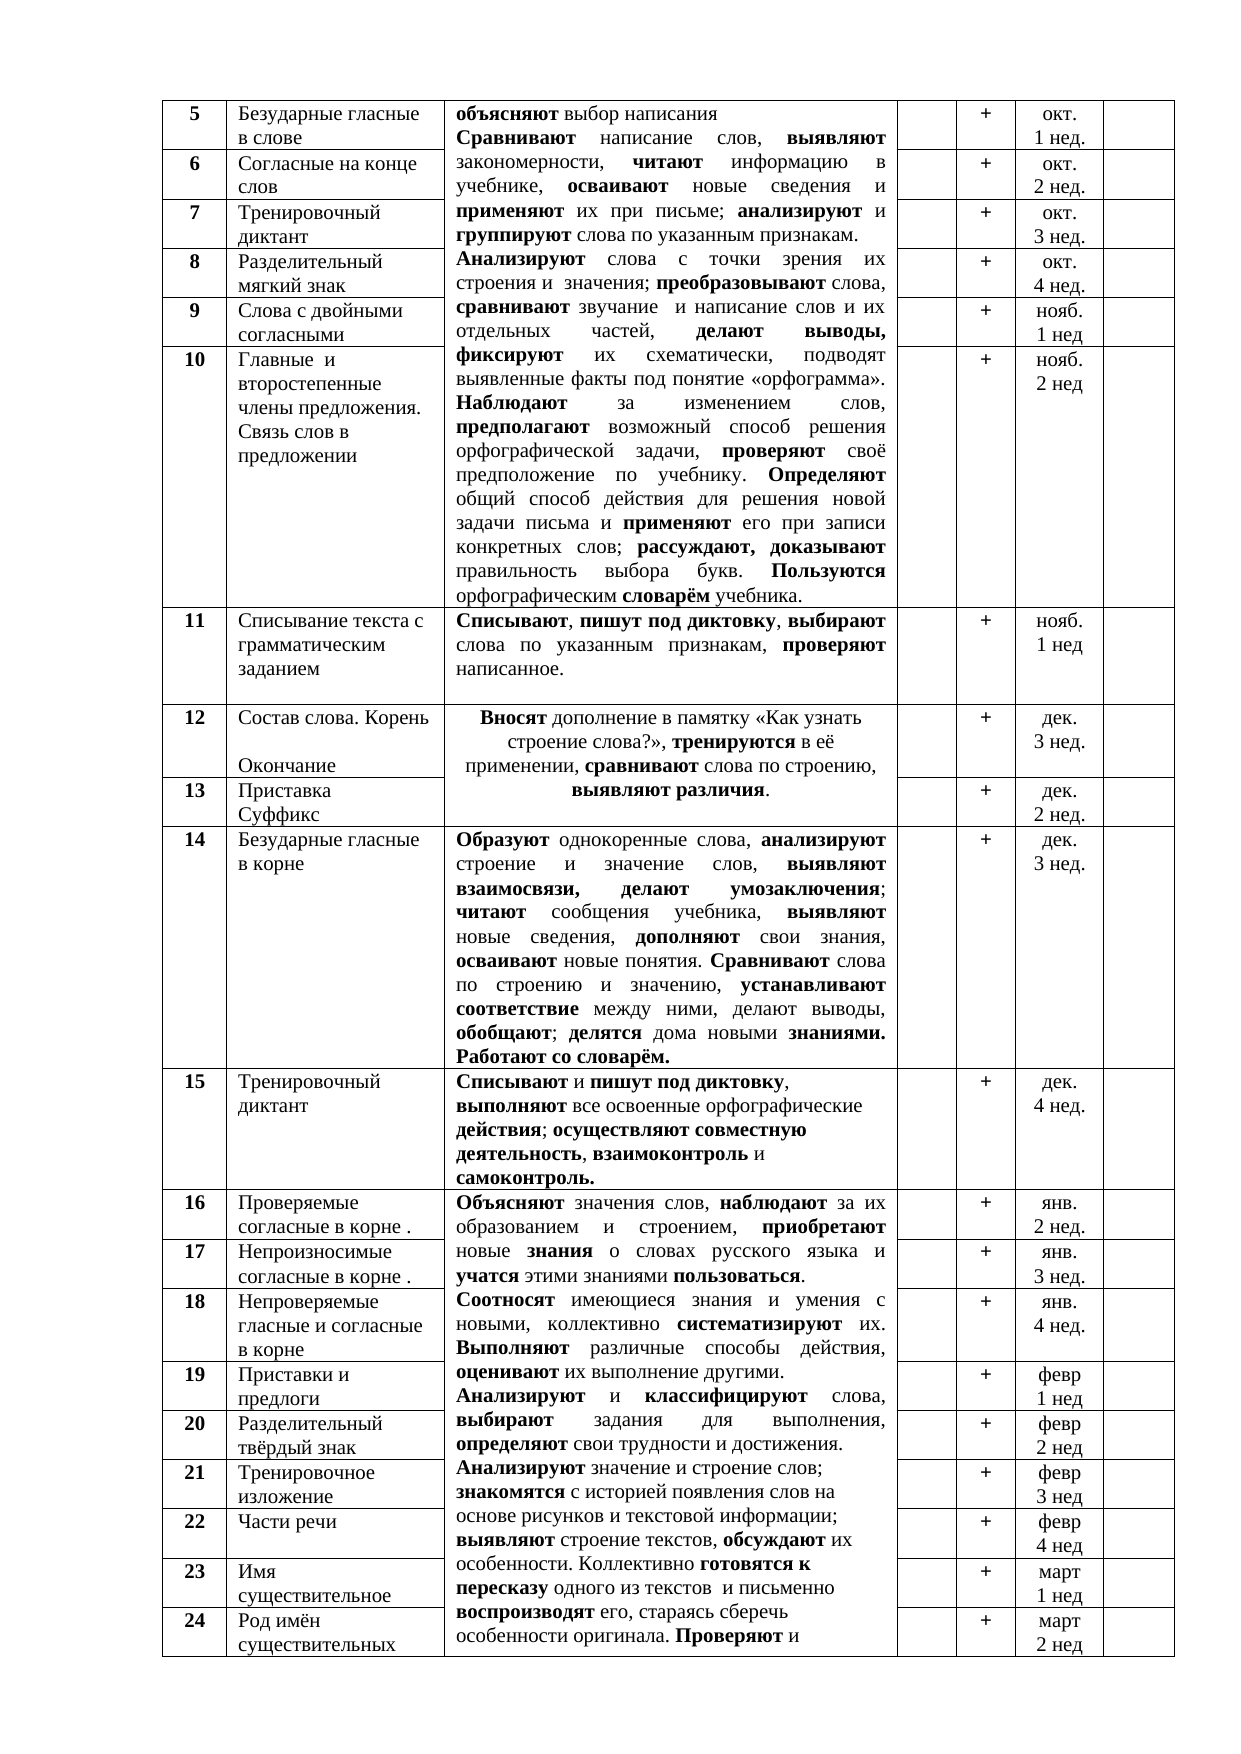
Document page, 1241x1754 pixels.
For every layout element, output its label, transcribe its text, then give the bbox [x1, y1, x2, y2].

table_cell янв. 2 нед. [1016, 1190, 1103, 1238]
table_cell [1104, 778, 1174, 826]
table_cell [898, 1608, 956, 1656]
table_cell + [957, 1190, 1015, 1238]
table_cell [1104, 827, 1174, 1068]
table_cell Тренировочное изложение [227, 1460, 444, 1508]
table_cell янв. 3 нед. [1016, 1240, 1103, 1288]
table_cell + [957, 1289, 1015, 1361]
table_cell + [957, 705, 1015, 777]
table_cell [898, 1362, 956, 1410]
table_cell 6 [163, 150, 226, 198]
table_cell + [957, 298, 1015, 346]
table_cell нояб. 1 нед [1016, 298, 1103, 346]
table_cell Разделительный твёрдый знак [227, 1411, 444, 1459]
table_cell дек. 4 нед. [1016, 1069, 1103, 1189]
table_cell Разделительный мягкий знак [227, 249, 444, 297]
table_cell + [957, 1509, 1015, 1557]
table_cell [898, 1559, 956, 1607]
table_cell [1104, 608, 1174, 704]
table_cell [1104, 347, 1174, 607]
table_cell февр 1 нед [1016, 1362, 1103, 1410]
table_cell 21 [163, 1460, 226, 1508]
table_cell [1104, 1362, 1174, 1410]
table_cell [1104, 1069, 1174, 1189]
table_cell Списывают и пишут под диктовку, выполняют все освоенные орфографические действия; осуществляют совместную деятельность, взаимоконтроль и самоконтроль. [445, 1069, 897, 1189]
table_cell Тренировочный диктант [227, 1069, 444, 1189]
table_cell 15 [163, 1069, 226, 1189]
table_cell Объясняют значения слов, наблюдают за их образованием и строением, приобретают новые знания о словах русского языка и учатся этими знаниями пользоваться. Соотносят имеющиеся знания и умения с новыми, коллективно систематизируют их. Выполняют различные способы действия, оценивают их выполнение другими. Анализируют и классифицируют слова, выбирают задания для выполнения, определяют свои трудности и достижения. Анализируют значение и строение слов; знакомятся с историей появления слов на основе рисунков и текстовой информации; выявляют строение текстов, обсуждают их особенности. Коллективно готовятся к пересказу одного из текстов и письменно воспроизводят его, стараясь сберечь особенности оригинала. Проверяют и редактируют текст изложения. Делятся дома приобретённой на уроке информацией. [445, 1190, 897, 1656]
table_cell + [957, 608, 1015, 704]
table_cell 23 [163, 1559, 226, 1607]
table_cell [898, 705, 956, 777]
table_cell [898, 1190, 956, 1238]
table_cell [1104, 101, 1174, 149]
table_cell март 2 нед [1016, 1608, 1103, 1656]
table_cell Вносят дополнение в памятку «Как узнать строение слова?», тренируются в её применении, сравнивают слова по строению, выявляют различия. [445, 705, 897, 826]
table_cell [898, 1509, 956, 1557]
table_cell + [957, 1411, 1015, 1459]
table_cell + [957, 101, 1015, 149]
table_cell + [957, 1559, 1015, 1607]
table_cell 5 [163, 101, 226, 149]
table_cell [1104, 1559, 1174, 1607]
table_cell 24 [163, 1608, 226, 1656]
table_cell [1104, 1190, 1174, 1238]
table_cell [1104, 298, 1174, 346]
table_cell 8 [163, 249, 226, 297]
table_cell Род имён существительных [227, 1608, 444, 1656]
table_cell [1104, 1460, 1174, 1508]
table_cell + [957, 150, 1015, 198]
table_cell [898, 1240, 956, 1288]
table_cell [1104, 1289, 1174, 1361]
table_cell + [957, 1069, 1015, 1189]
table_cell [898, 101, 956, 149]
table_cell 17 [163, 1240, 226, 1288]
table_cell 9 [163, 298, 226, 346]
table_cell + [957, 200, 1015, 248]
table_cell 14 [163, 827, 226, 1068]
table_cell февр 3 нед [1016, 1460, 1103, 1508]
table_cell [898, 608, 956, 704]
table_cell Приставки и предлоги [227, 1362, 444, 1410]
table_cell [898, 778, 956, 826]
table_cell [1104, 1240, 1174, 1288]
table_cell [898, 150, 956, 198]
table_cell дек. 3 нед. [1016, 705, 1103, 777]
table_cell дек. 3 нед. [1016, 827, 1103, 1068]
table_cell [898, 200, 956, 248]
table_cell окт. 2 нед. [1016, 150, 1103, 198]
table_cell окт. 1 нед. [1016, 101, 1103, 149]
table_cell [898, 1069, 956, 1189]
table_cell [1104, 705, 1174, 777]
table_cell + [957, 827, 1015, 1068]
table_cell 7 [163, 200, 226, 248]
table_cell Непроверяемые гласные и согласные в корне [227, 1289, 444, 1361]
table_cell [1104, 1608, 1174, 1656]
table_cell Непроизносимые согласные в корне . [227, 1240, 444, 1288]
table_cell [898, 347, 956, 607]
table_cell март 1 нед [1016, 1559, 1103, 1607]
table_cell 12 [163, 705, 226, 777]
table_cell Слова с двойными согласными [227, 298, 444, 346]
table_cell [898, 249, 956, 297]
table_cell [898, 1411, 956, 1459]
table_cell Безударные гласные в слове [227, 101, 444, 149]
table_cell [898, 1460, 956, 1508]
table_cell окт. 4 нед. [1016, 249, 1103, 297]
table_cell + [957, 1460, 1015, 1508]
table_cell 20 [163, 1411, 226, 1459]
table_cell янв. 4 нед. [1016, 1289, 1103, 1361]
table_cell Безударные гласные в корне [227, 827, 444, 1068]
table_cell 22 [163, 1509, 226, 1557]
table_cell [898, 827, 956, 1068]
table_cell 10 [163, 347, 226, 607]
table_cell + [957, 778, 1015, 826]
table_cell [898, 1289, 956, 1361]
table_cell Списывание текста с грамматическим заданием [227, 608, 444, 704]
table_cell [898, 298, 956, 346]
table_cell Проверяемые согласные в корне . [227, 1190, 444, 1238]
table_cell [1104, 249, 1174, 297]
table_cell Главные и второстепенные члены предложения. Связь слов в предложении [227, 347, 444, 607]
table_cell [1104, 1411, 1174, 1459]
table_cell + [957, 1608, 1015, 1656]
table_cell Согласные на конце слов [227, 150, 444, 198]
table_cell нояб. 2 нед [1016, 347, 1103, 607]
table_cell нояб. 1 нед [1016, 608, 1103, 704]
table_cell [1104, 1509, 1174, 1557]
table_cell окт. 3 нед. [1016, 200, 1103, 248]
table_cell + [957, 249, 1015, 297]
table_cell февр 2 нед [1016, 1411, 1103, 1459]
table_cell 19 [163, 1362, 226, 1410]
table_cell [1104, 200, 1174, 248]
table_cell февр 4 нед [1016, 1509, 1103, 1557]
table_cell дек. 2 нед. [1016, 778, 1103, 826]
table_cell 18 [163, 1289, 226, 1361]
table_cell Состав слова. Корень Окончание [227, 705, 444, 777]
table_cell [1104, 150, 1174, 198]
table_cell Тренировочный диктант [227, 200, 444, 248]
table_cell 16 [163, 1190, 226, 1238]
table_cell Образуют однокоренные слова, анализируют строение и значение слов, выявляют взаимосвязи, делают умозаключения; читают сообщения учебника, выявляют новые сведения, дополняют свои знания, осваивают новые понятия. Сравнивают слова по строению и значению, устанавливают соответствие между ними, делают выводы, обобщают; делятся дома новыми знаниями. Работают со словарём. [445, 827, 897, 1068]
table_cell 13 [163, 778, 226, 826]
table_cell + [957, 1240, 1015, 1288]
table_cell Имя существительное [227, 1559, 444, 1607]
table_cell Приставка Суффикс [227, 778, 444, 826]
table_cell Списывают, пишут под диктовку, выбирают слова по указанным признакам, проверяют написанное. [445, 608, 897, 704]
table_cell Части речи [227, 1509, 444, 1557]
table_cell + [957, 347, 1015, 607]
table_cell 11 [163, 608, 226, 704]
table_cell + [957, 1362, 1015, 1410]
